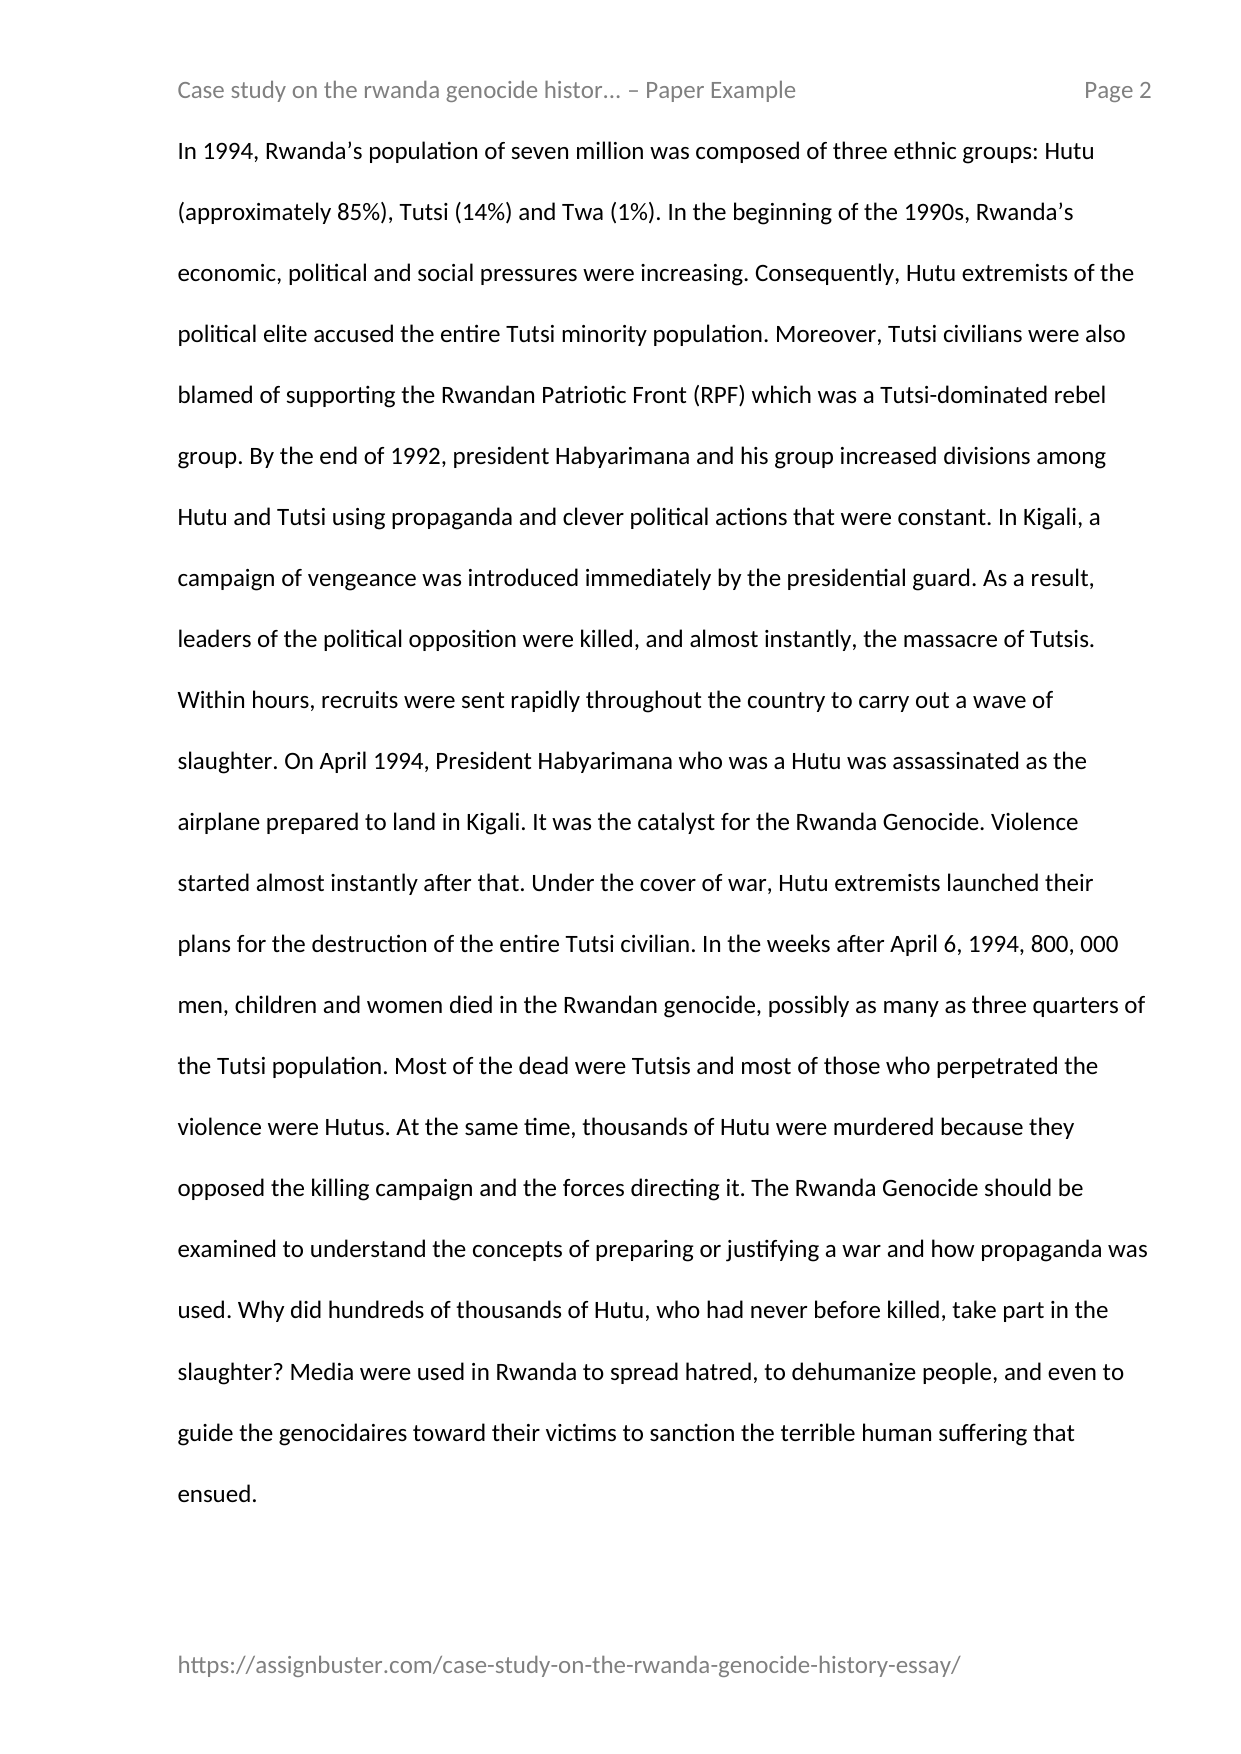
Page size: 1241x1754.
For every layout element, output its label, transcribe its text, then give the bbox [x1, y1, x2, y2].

text In 1994, Rwanda’s population of seven million was composed of three ethnic groups: Hutu (approximately 85%), Tutsi (14%) and Twa (1%). In the beginning of the 1990s, Rwanda’s economic, political and social pressures were increasing. Consequently, Hutu extremists of the political elite accused the entire Tutsi minority population. Moreover, Tutsi civilians were also blamed of supporting the Rwandan Patriotic Front (RPF) which was a Tutsi-dominated rebel group. By the end of 1992, president Habyarimana and his group increased divisions among Hutu and Tutsi using propaganda and clever political actions that were constant. In Kigali, a campaign of vengeance was introduced immediately by the presidential guard. As a result, leaders of the political opposition were killed, and almost instantly, the massacre of Tutsis. Within hours, recruits were sent rapidly throughout the country to carry out a wave of slaughter. On April 1994, President Habyarimana who was a Hutu was assassinated as the airplane prepared to land in Kigali. It was the catalyst for the Rwanda Genocide. Violence started almost instantly after that. Under the cover of war, Hutu extremists launched their plans for the destruction of the entire Tutsi civilian. In the weeks after April 6, 1994, 800, 000 men, children and women died in the Rwandan genocide, possibly as many as three quarters of the Tutsi population. Most of the dead were Tutsis and most of those who perpetrated the violence were Hutus. At the same time, thousands of Hutu were murdered because they opposed the killing campaign and the forces directing it. The Rwanda Genocide should be examined to understand the concepts of preparing or justifying a war and how propaganda was used. Why did hundreds of thousands of Hutu, who had never before killed, take part in the slaughter? Media were used in Rwanda to spread hatred, to dehumanize people, and even to guide the genocidaires toward their victims to sanction the terrible human suffering that ensued. [177, 135, 1152, 1508]
